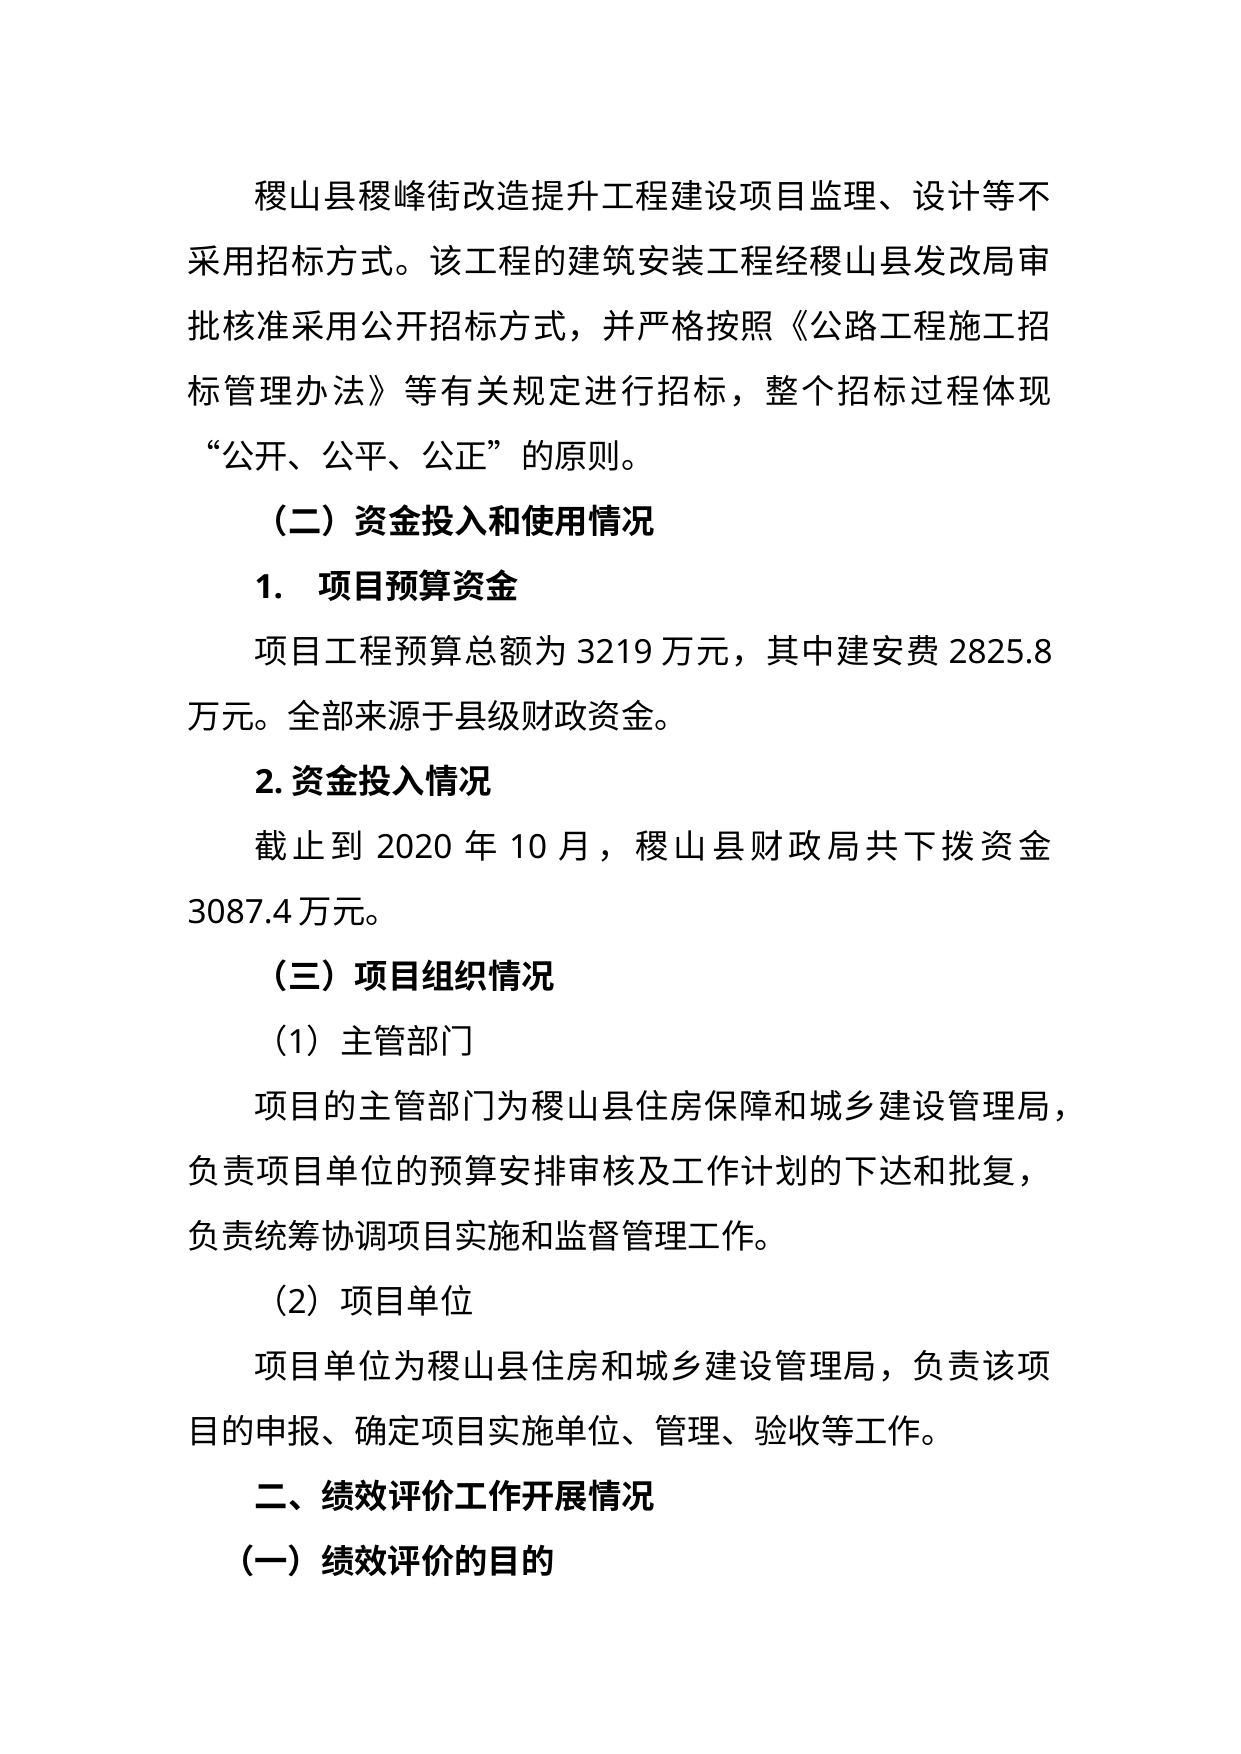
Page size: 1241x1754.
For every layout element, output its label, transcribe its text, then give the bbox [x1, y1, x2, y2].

text 项目的主管部门为稷山县住房保障和城乡建设管理局，负责项目单位的预算安排审核及工作计划的下达和批复，负责统筹协调项目实施和监督管理工作。 [187, 1072, 1053, 1267]
text 稷山县稷峰街改造提升工程建设项目监理、设计等不采用招标方式。该工程的建筑安装工程经稷山县发改局审批核准采用公开招标方式，并严格按照《公路工程施工招标管理办法》等有关规定进行招标，整个招标过程体现“公开、公平、公正”的原则。 [187, 162, 1053, 487]
list 项目单位 [187, 1267, 1053, 1332]
text （1）主管部门 [187, 1007, 1053, 1072]
text 项目工程预算总额为3219万元，其中建安费2825.8万元。全部来源于县级财政资金。 [187, 617, 1053, 747]
text 项目单位为稷山县住房和城乡建设管理局，负责该项目的申报、确定项目实施单位、管理、验收等工作。 [187, 1332, 1053, 1462]
list 项目预算资金 [254, 552, 1053, 617]
text 2. 资金投入情况 [187, 747, 1053, 812]
text 截止到2020年10月，稷山县财政局共下拨资金3087.4万元。 [187, 812, 1053, 942]
text （三）项目组织情况 [187, 942, 1053, 1007]
text 二、绩效评价工作开展情况 [187, 1462, 1053, 1527]
list 资金投入和使用情况 [187, 487, 1053, 552]
text （一）绩效评价的目的 [187, 1527, 1053, 1592]
